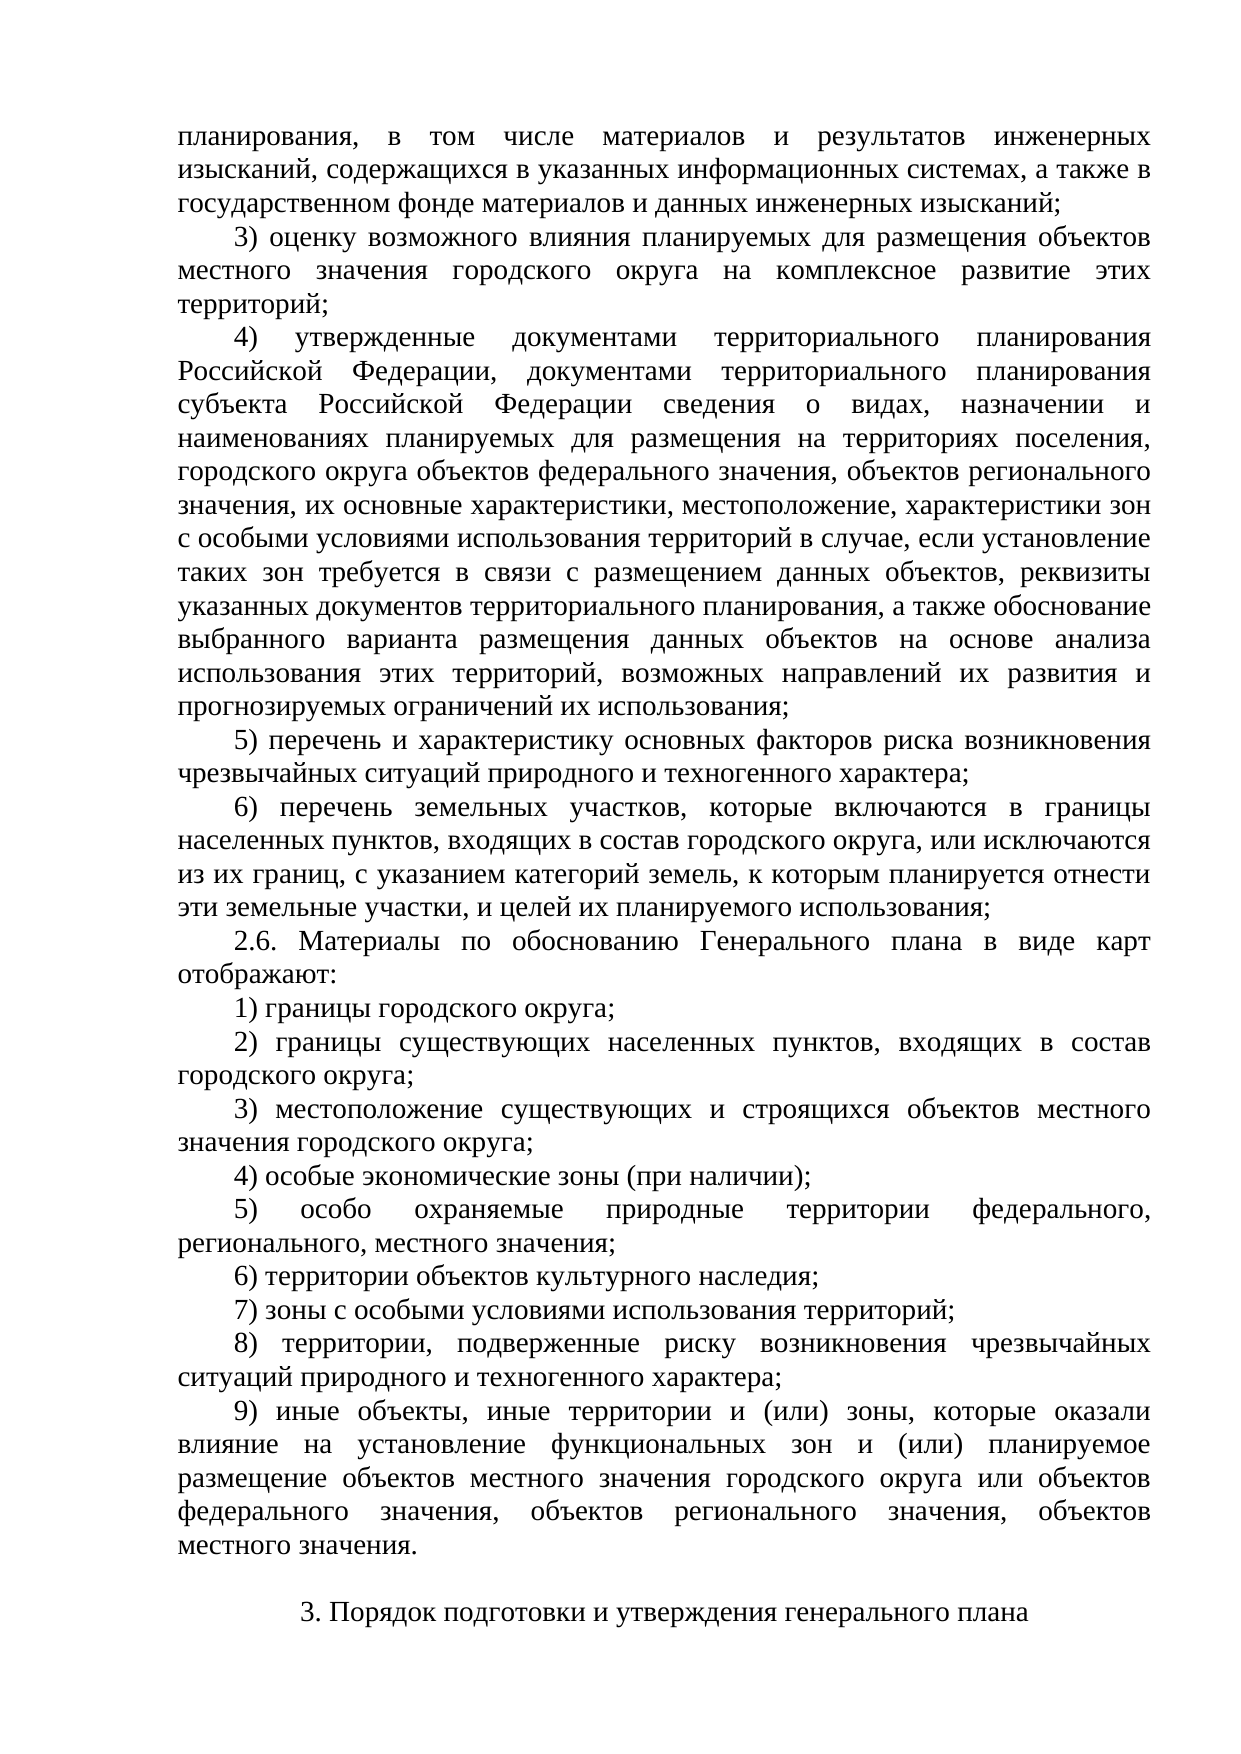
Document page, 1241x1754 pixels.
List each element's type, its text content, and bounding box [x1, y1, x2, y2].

text 7) зоны с особыми условиями использования территорий; [177, 1292, 1152, 1326]
text 2.6. Материалы по обоснованию Генерального плана в виде карт отображают: [177, 923, 1152, 990]
text 3) местоположение существующих и строящихся объектов местного значения городского округа; [177, 1091, 1152, 1158]
text 6) территории объектов культурного наследия; [177, 1258, 1152, 1292]
text 4) утвержденные документами территориального планирования Российской Федерации, документами территориального планирования субъекта Российской Федерации сведения о видах, назначении и наименованиях планируемых для размещения на территориях поселения, городского округа объектов федерального значения, объектов регионального значения, их основные характеристики, местоположение, характеристики зон с особыми условиями использования территорий в случае, если установление таких зон требуется в связи с размещением данных объектов, реквизиты указанных документов территориального планирования, а также обоснование выбранного варианта размещения данных объектов на основе анализа использования этих территорий, возможных направлений их развития и прогнозируемых ограничений их использования; [177, 319, 1152, 722]
text 4) особые экономические зоны (при наличии); [177, 1158, 1152, 1191]
text 6) перечень земельных участков, которые включаются в границы населенных пунктов, входящих в состав городского округа, или исключаются из их границ, с указанием категорий земель, к которым планируется отнести эти земельные участки, и целей их планируемого использования; [177, 789, 1152, 923]
text 2) границы существующих населенных пунктов, входящих в состав городского округа; [177, 1024, 1152, 1091]
text 5) перечень и характеристику основных факторов риска возникновения чрезвычайных ситуаций природного и техногенного характера; [177, 722, 1152, 789]
text 1) границы городского округа; [177, 990, 1152, 1024]
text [177, 118, 1152, 219]
text 3. Порядок подготовки и утверждения генерального плана [177, 1594, 1152, 1627]
text 5) особо охраняемые природные территории федерального, регионального, местного значения; [177, 1191, 1152, 1258]
text 8) территории, подверженные риску возникновения чрезвычайных ситуаций природного и техногенного характера; [177, 1326, 1152, 1393]
text 9) иные объекты, иные территории и (или) зоны, которые оказали влияние на установление функциональных зон и (или) планируемое размещение объектов местного значения городского округа или объектов федерального значения, объектов регионального значения, объектов местного значения. [177, 1393, 1152, 1560]
text 3) оценку возможного влияния планируемых для размещения объектов местного значения городского округа на комплексное развитие этих территорий; [177, 219, 1152, 319]
